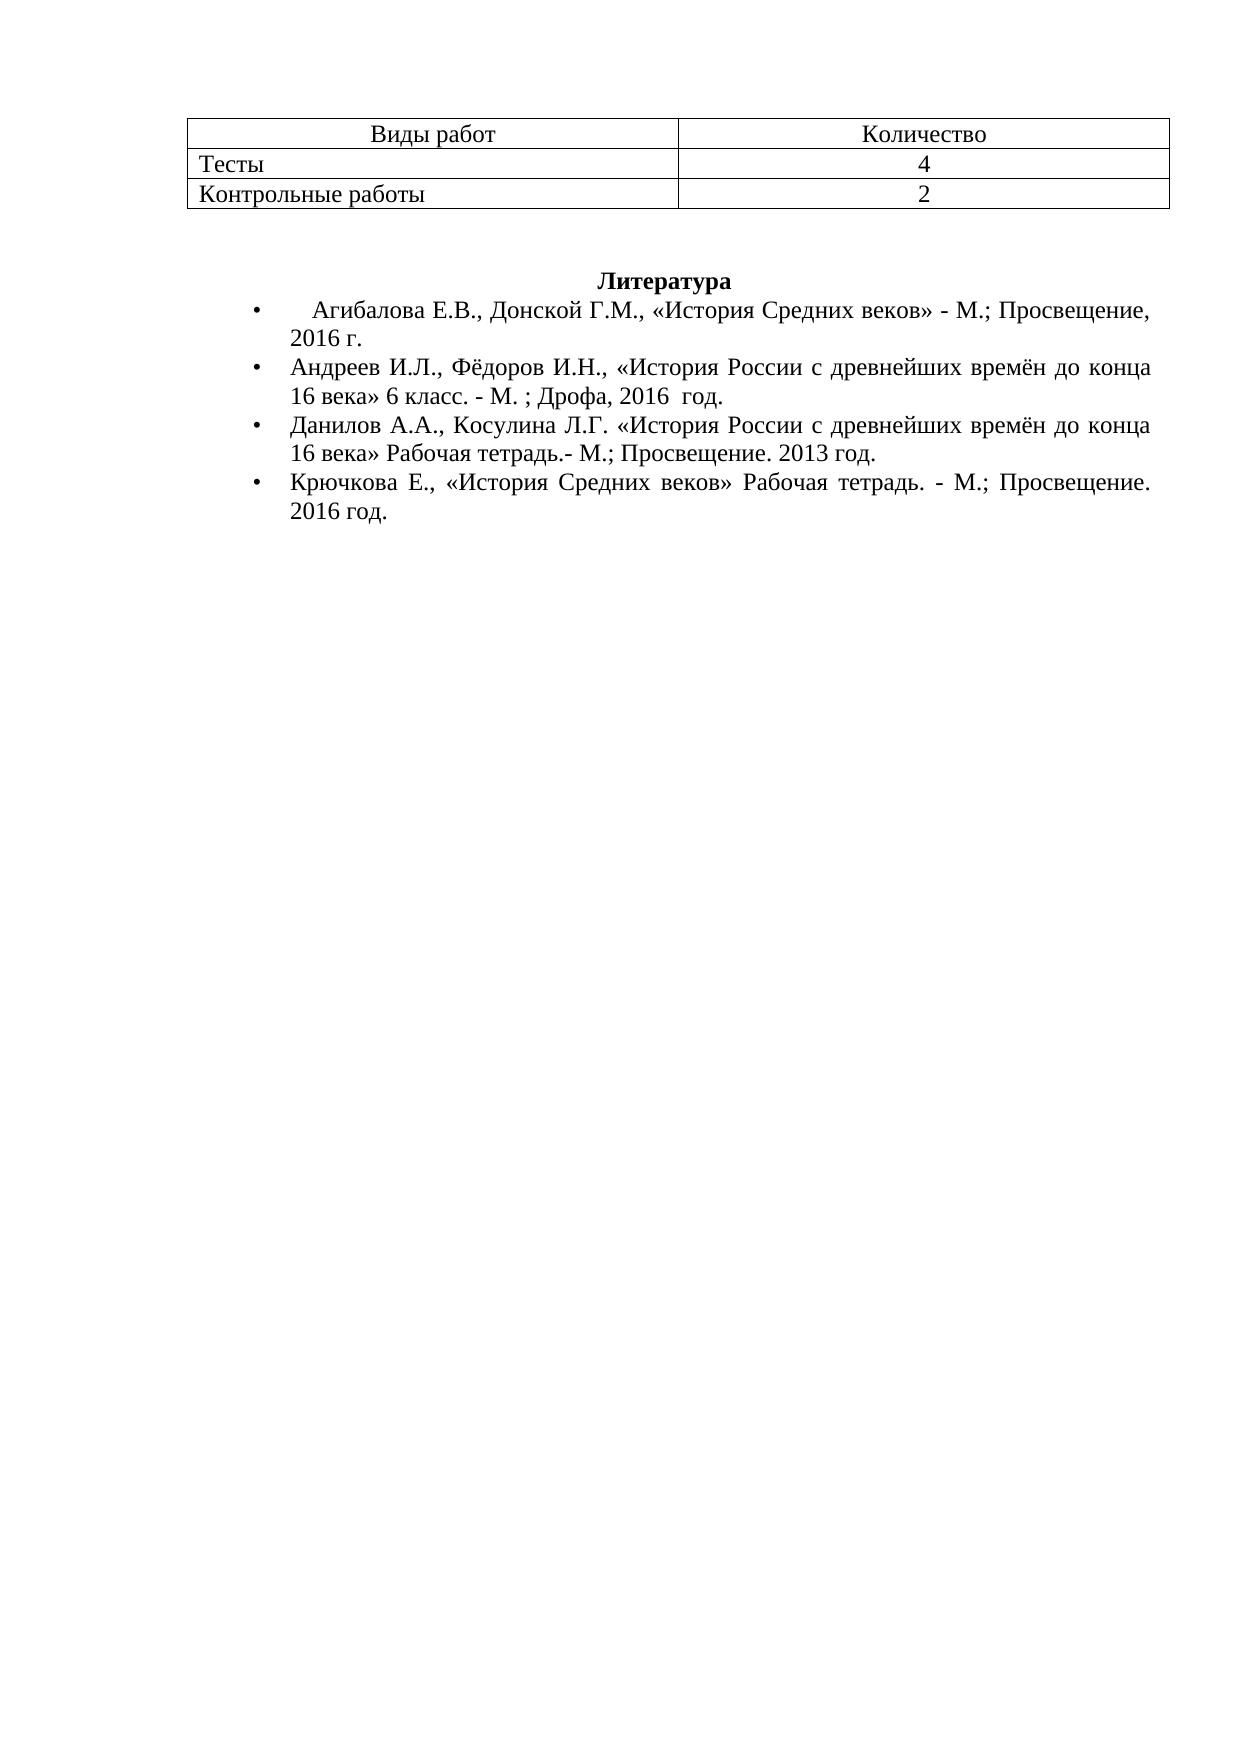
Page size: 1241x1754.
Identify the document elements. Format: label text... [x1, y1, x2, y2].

table_cell 4 [679, 149, 1169, 178]
list Крючкова Е., «История Средних веков» Рабочая тетрадь. - М.; Просвещение. 2016 год. [252, 467, 1152, 525]
table_cell Контрольные работы [188, 179, 678, 207]
table_header Виды работ [188, 119, 678, 148]
table_cell 2 [679, 179, 1169, 207]
table_cell Тесты [188, 149, 678, 178]
list Данилов А.А., Косулина Л.Г. «История России с древнейших времён до конца 16 века» Рабочая тетрадь.- М.; Просвещение. 2013 год. [252, 410, 1152, 467]
table_header Количество [679, 119, 1169, 148]
list Агибалова Е.В., Донской Г.М., «История Средних веков» - М.; Просвещение, 2016 г. [252, 295, 1152, 352]
text Литература [177, 266, 1152, 295]
list Андреев И.Л., Фёдоров И.Н., «История России с древнейших времён до конца 16 века» 6 класс. - М. ; Дрофа, 2016 год. [252, 352, 1152, 410]
